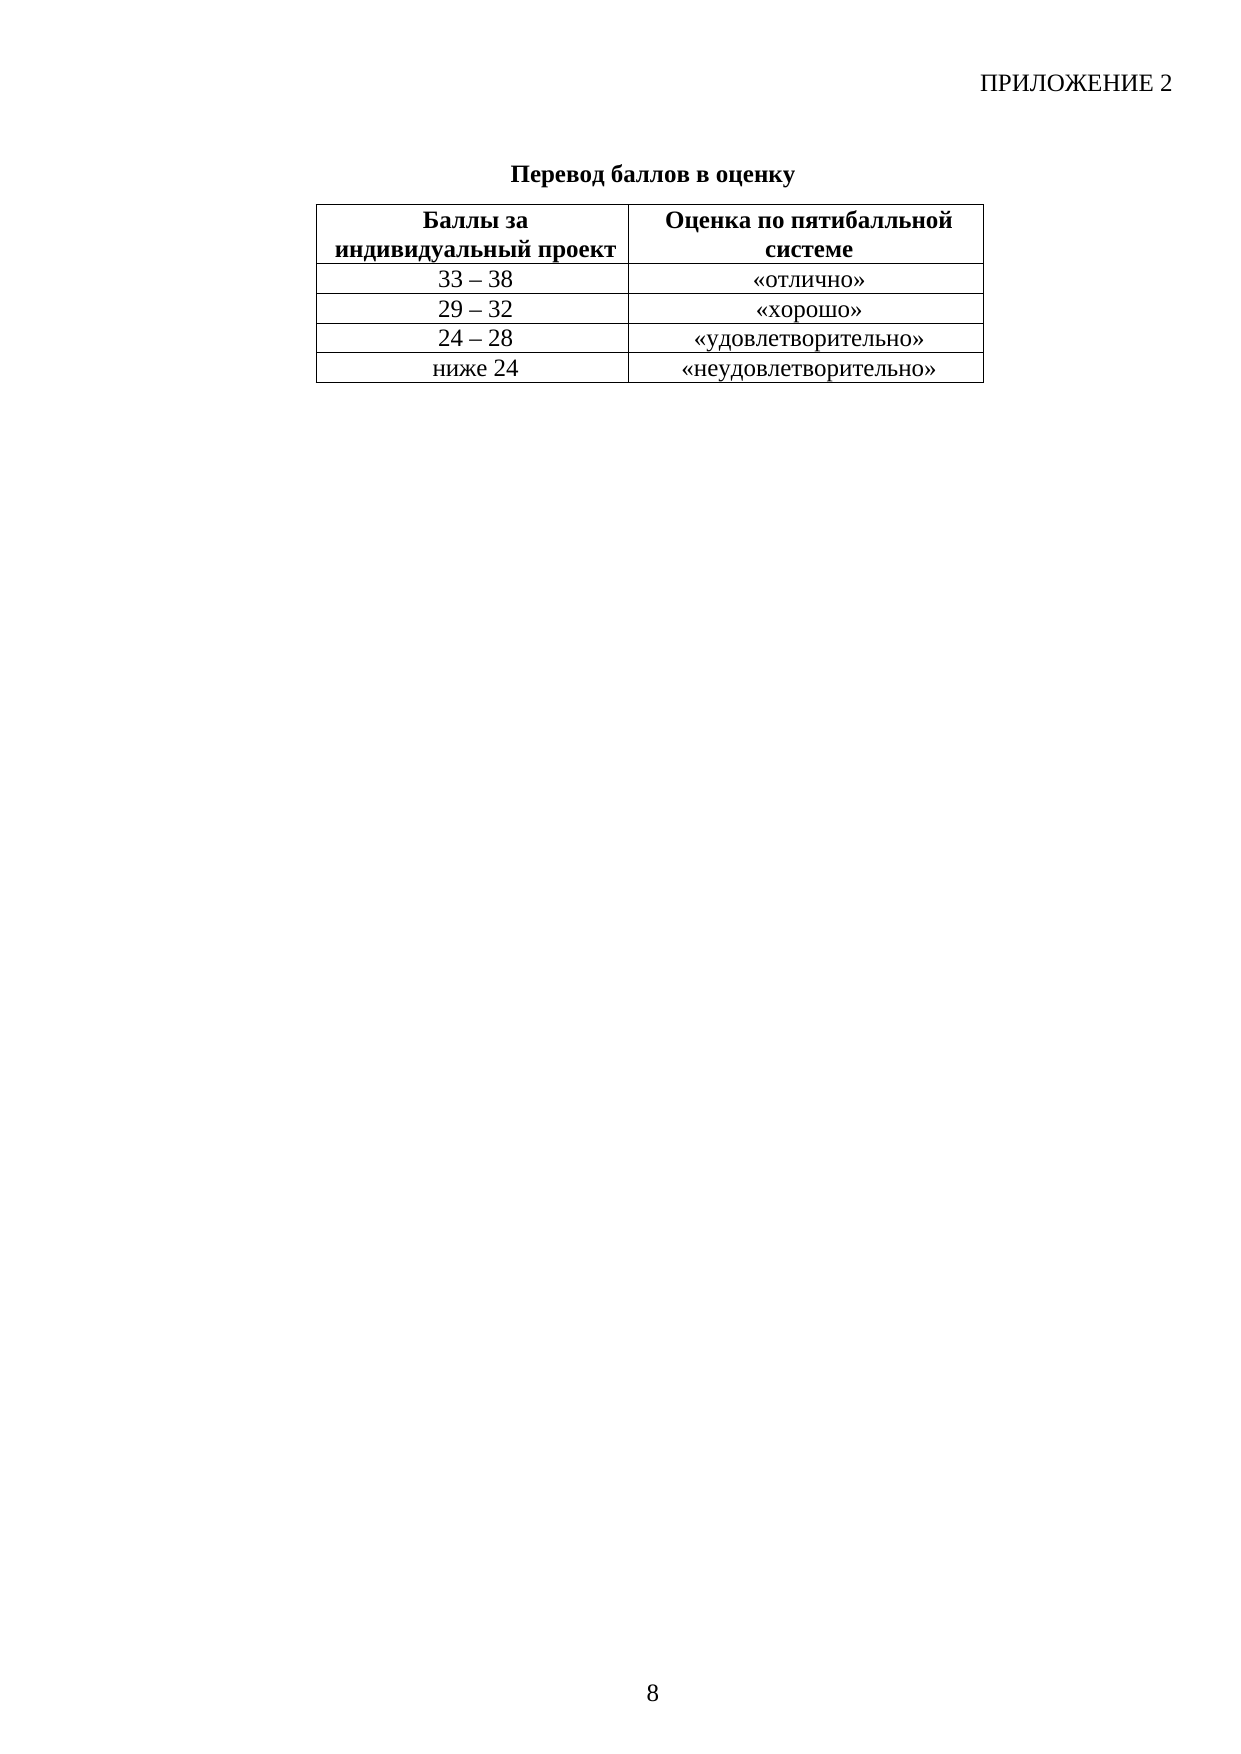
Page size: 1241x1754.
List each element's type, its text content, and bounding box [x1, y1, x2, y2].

table_cell 33 – 38 [317, 264, 628, 293]
table_header Баллы за индивидуальный проект [317, 205, 628, 263]
table_cell 29 – 32 [317, 294, 628, 322]
table_cell «хорошо» [629, 294, 983, 322]
table_header Оценка по пятибалльной системе [629, 205, 983, 263]
table_cell «неудовлетворительно» [629, 353, 983, 382]
table_cell 24 – 28 [317, 324, 628, 352]
table_cell «отлично» [629, 264, 983, 293]
text ПРИЛОЖЕНИЕ 2 [133, 68, 1172, 96]
table_cell «удовлетворительно» [629, 324, 983, 352]
text Перевод баллов в оценку [133, 159, 1172, 187]
table_cell ниже 24 [317, 353, 628, 382]
